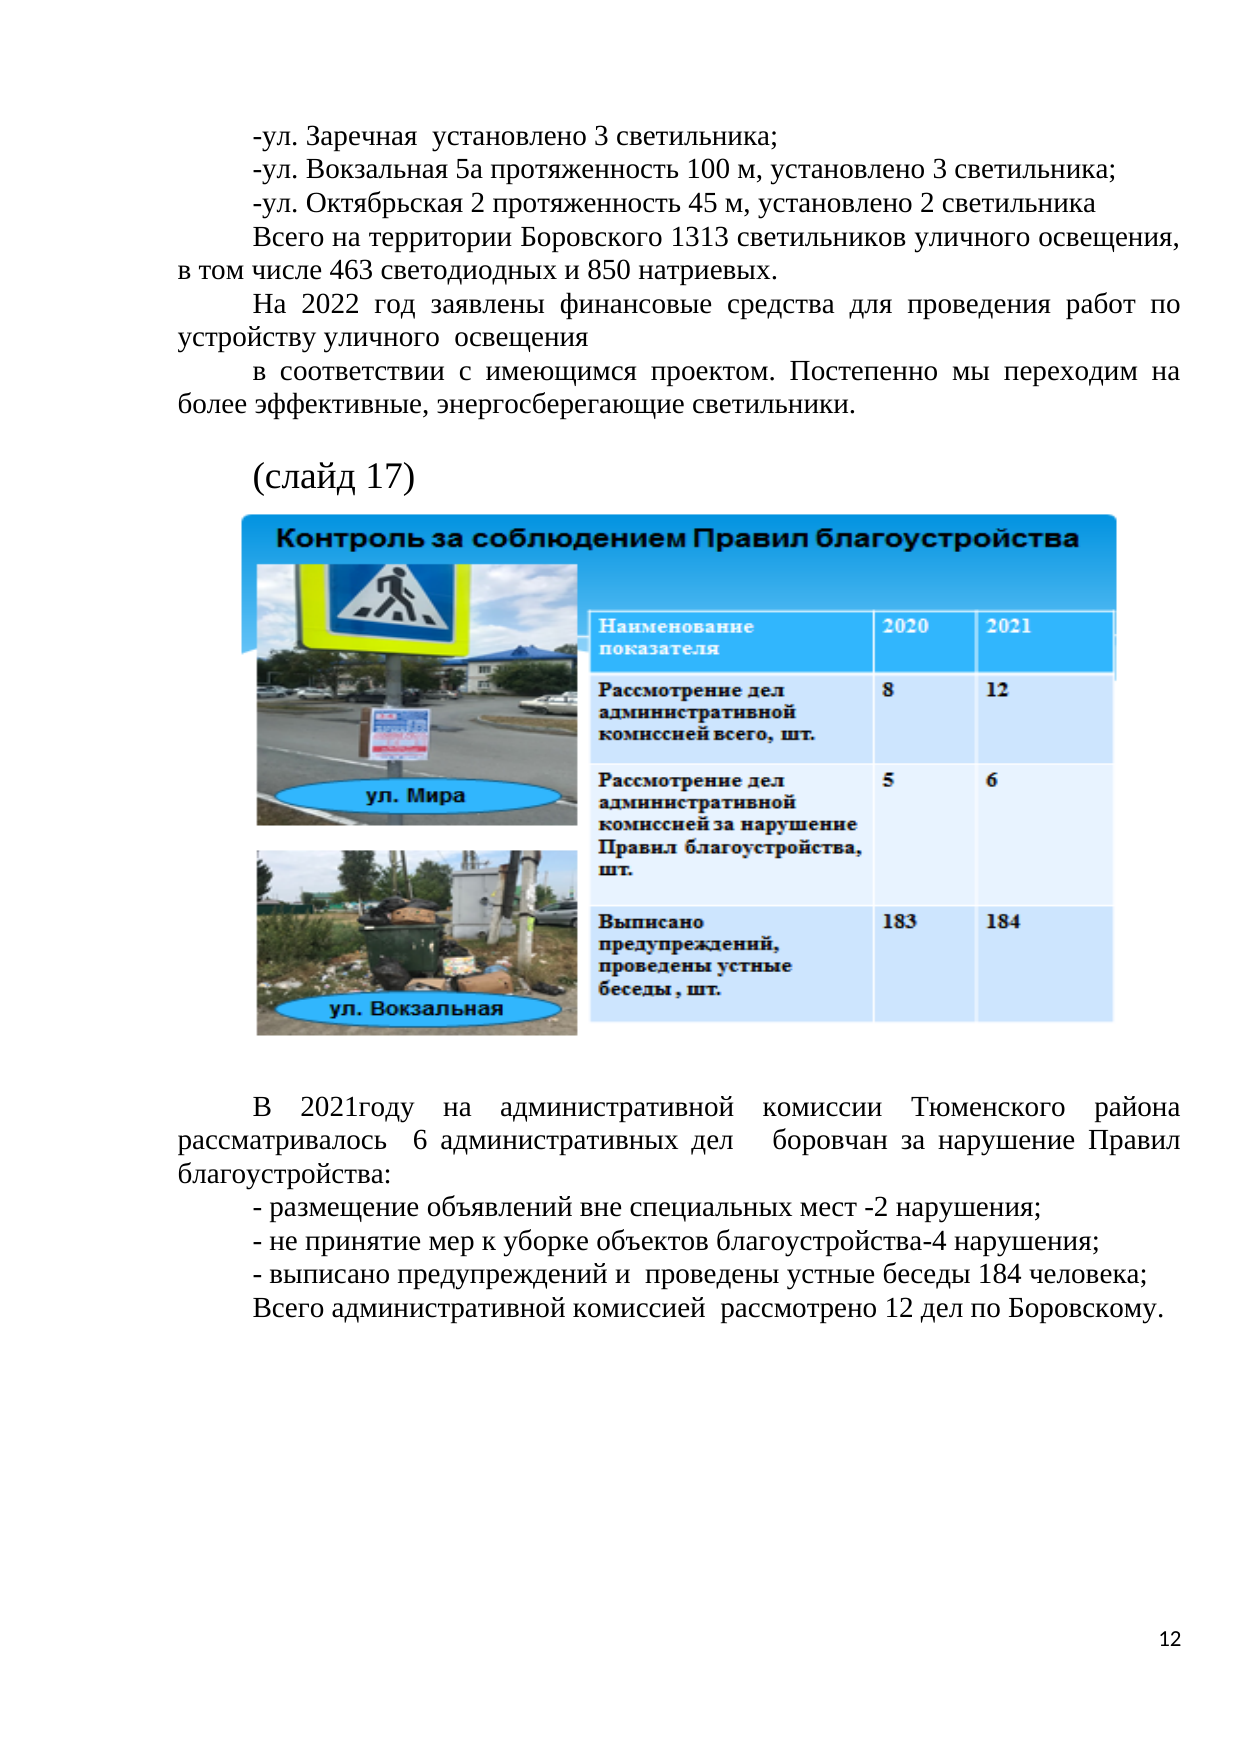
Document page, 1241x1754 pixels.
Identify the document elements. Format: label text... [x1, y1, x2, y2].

text - выписано предупреждений и проведены устные беседы 184 человека; [177, 1257, 1181, 1290]
picture [219, 496, 1140, 1056]
text (слайд 17) [252, 453, 1181, 497]
text На 2022 год заявлены финансовые средства для проведения работ по устройству уличного освещения [177, 286, 1181, 353]
text Всего административной комиссией рассмотрено 12 дел по Боровскому. [177, 1290, 1181, 1324]
text - размещение объявлений вне специальных мест -2 нарушения; [177, 1189, 1181, 1223]
text - не принятие мер к уборке объектов благоустройства-4 нарушения; [177, 1223, 1181, 1257]
text -ул. Заречная установлено 3 светильника; [177, 118, 1181, 152]
text -ул. Октябрьская 2 протяженность 45 м, установлено 2 светильника [177, 185, 1181, 219]
text В 2021году на административной комиссии Тюменского района рассматривалось 6 административных дел боровчан за нарушение Правил благоустройства: [177, 1089, 1181, 1189]
text -ул. Вокзальная 5а протяженность 100 м, установлено 3 светильника; [177, 152, 1181, 185]
text Всего на территории Боровского 1313 светильников уличного освещения, в том числе 463 светодиодных и 850 натриевых. [177, 219, 1181, 286]
text в соответствии с имеющимся проектом. Постепенно мы переходим на более эффективные, энергосберегающие светильники. [177, 353, 1181, 420]
